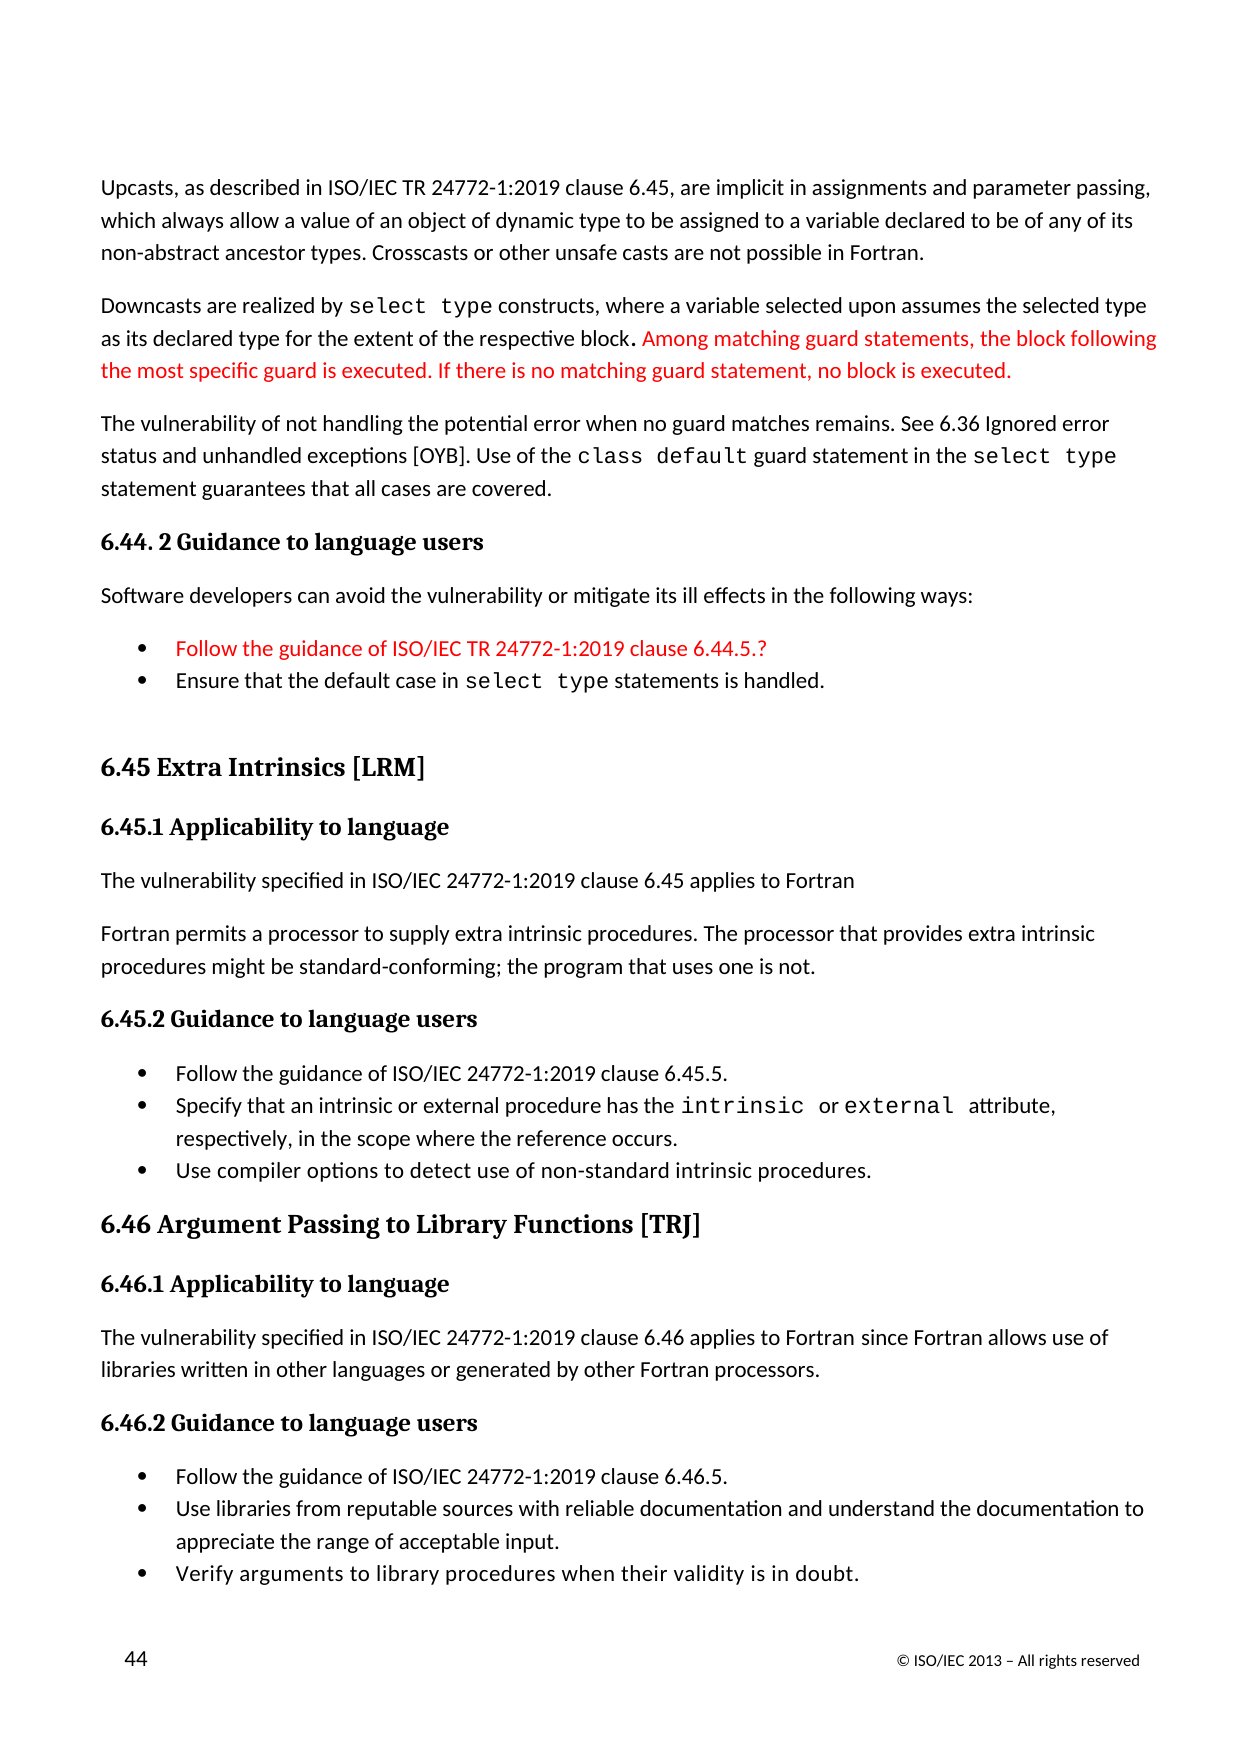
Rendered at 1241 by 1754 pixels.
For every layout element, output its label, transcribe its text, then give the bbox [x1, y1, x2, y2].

text Specify that an intrinsic or external procedure has the intrinsic or external attribute, respectively, in the scope where the reference occurs. [138, 1091, 1164, 1152]
list Ensure that the default case in select type statements is handled. [138, 666, 1164, 695]
text 6.46.2 Guidance to language users [101, 1408, 1164, 1437]
text Upcasts, as described in ISO/IEC TR 24772-1:2019 clause 6.45, are implicit in assignments and parameter passing, which always allow a value of an object of dynamic type to be assigned to a variable declared to be of any of its non-abstract ancestor types. Crosscasts or other unsafe casts are not possible in Fortran. [101, 173, 1164, 266]
subtitle 6.45 Extra Intrinsics [LRM] [101, 752, 1164, 783]
text 6.45.2 Guidance to language users [101, 1005, 1164, 1033]
text 6.45.1 Applicability to language [101, 813, 1164, 841]
text Fortran permits a processor to supply extra intrinsic procedures. The processor that provides extra intrinsic procedures might be standard-conforming; the program that uses one is not. [101, 919, 1164, 980]
text The vulnerability specified in ISO/IEC 24772-1:2019 clause 6.46 applies to Fortran since Fortran allows use of libraries written in other languages or generated by other Fortran processors. [101, 1323, 1164, 1383]
list Use libraries from reputable sources with reliable documentation and understand the documentation to appreciate the range of acceptable input. [138, 1494, 1164, 1555]
text The vulnerability specified in ISO/IEC 24772-1:2019 clause 6.45 applies to Fortran [101, 867, 1164, 894]
text The vulnerability of not handling the potential error when no guard matches remains. See 6.36 Ignored error status and unhandled exceptions [OYB]. Use of the class default guard statement in the select type statement guarantees that all cases are covered. [101, 409, 1164, 502]
list Verify arguments to library procedures when their validity is in doubt. [138, 1559, 1164, 1587]
subtitle 6.46 Argument Passing to Library Functions [TRJ] [101, 1209, 1164, 1241]
text 6.44. 2 Guidance to language users [101, 527, 1164, 556]
text 6.46.1 Applicability to language [101, 1269, 1164, 1298]
list Follow the guidance of ISO/IEC 24772-1:2019 clause 6.46.5. [138, 1462, 1164, 1490]
text Downcasts are realized by select type constructs, where a variable selected upon assumes the selected type as its declared type for the extent of the respective block. Among matching guard statements, the block following the most specific guard is executed. If there is no matching guard statement, no block is executed. [101, 291, 1164, 384]
text Use compiler options to detect use of non-standard intrinsic procedures. [138, 1156, 1164, 1184]
list Follow the guidance of ISO/IEC TR 24772-1:2019 clause 6.44.5.? [138, 634, 1164, 662]
text Software developers can avoid the vulnerability or mitigate its ill effects in the following ways: [101, 581, 1164, 609]
text Follow the guidance of ISO/IEC 24772-1:2019 clause 6.45.5. [138, 1059, 1164, 1087]
